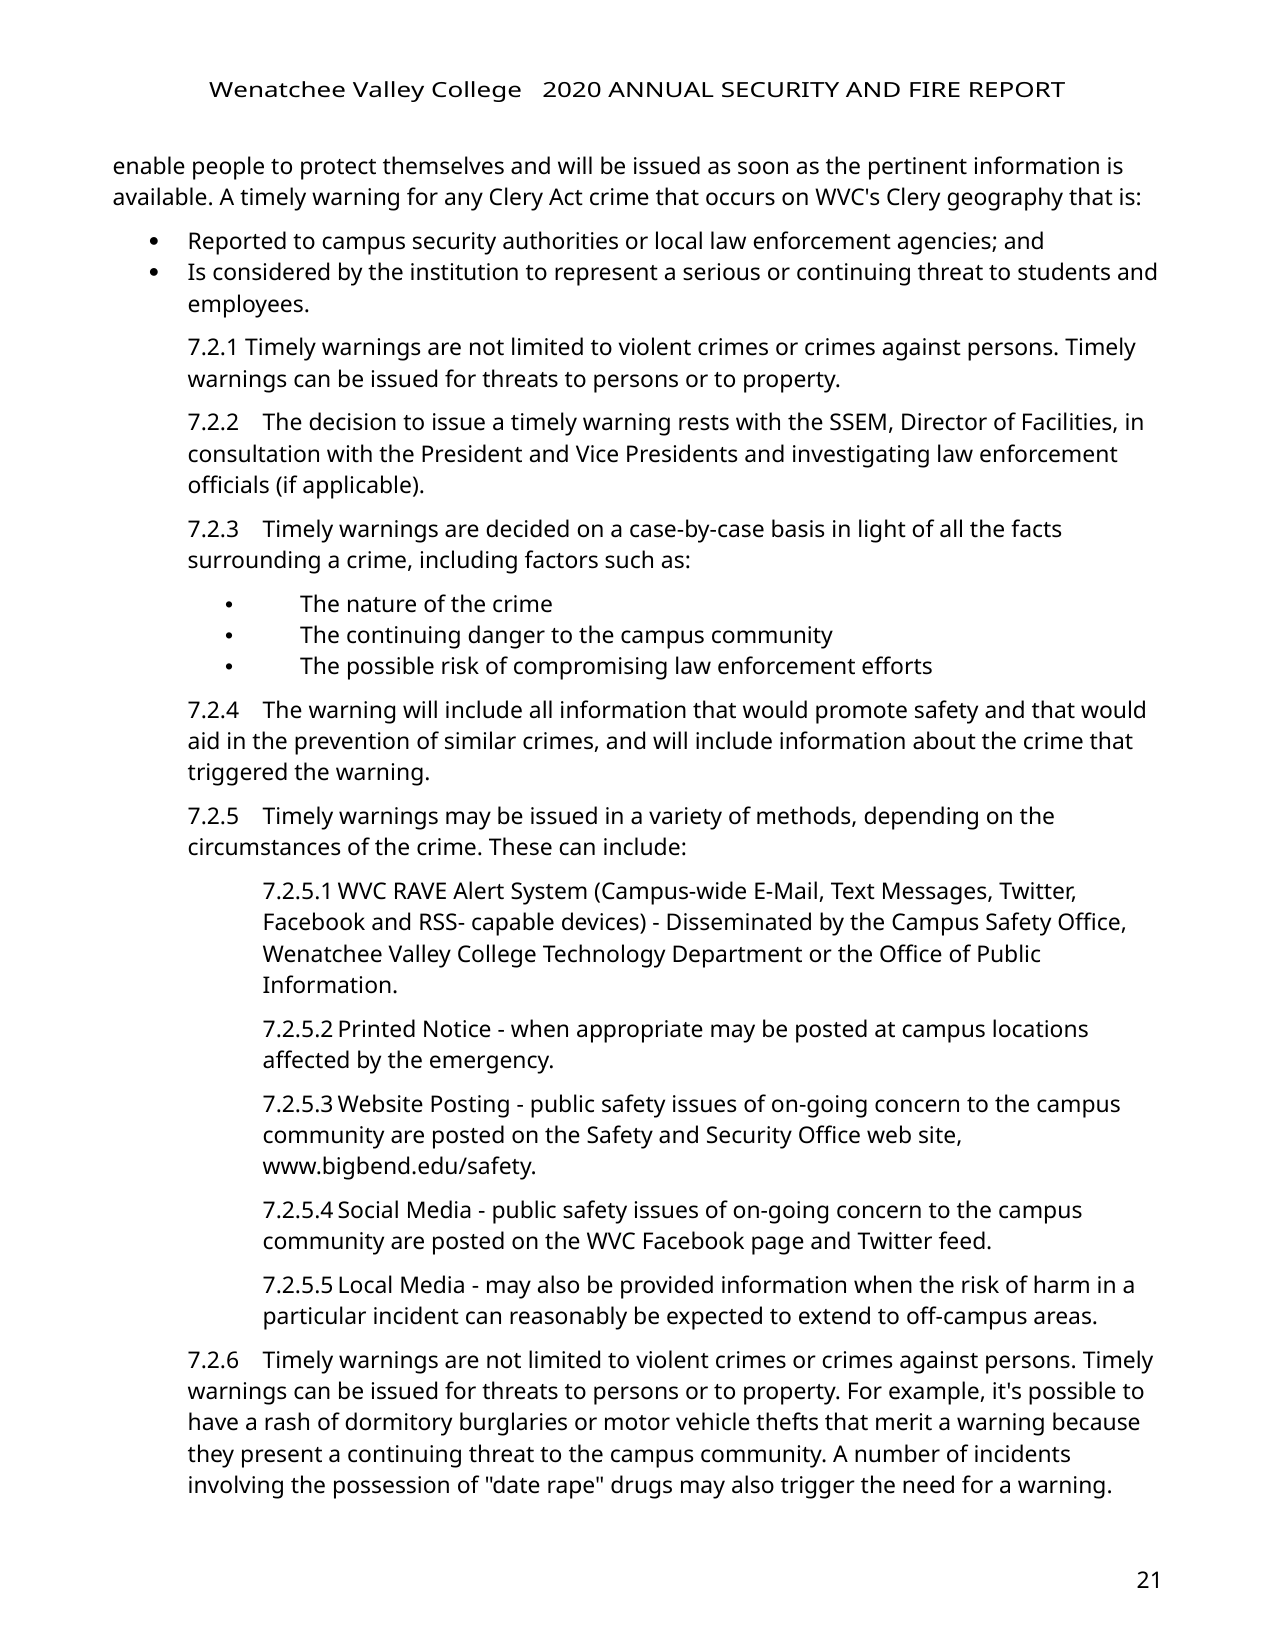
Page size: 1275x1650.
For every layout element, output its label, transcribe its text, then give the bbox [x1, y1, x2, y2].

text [112, 150, 1162, 212]
text 7.2.5.3 Website Posting - public safety issues of on-going concern to the campus community are posted on the Safety and Security Office web site, www.bigbend.edu/safety. [262, 1087, 1162, 1181]
text 7.2.3 Timely warnings are decided on a case-by-case basis in light of all the facts surrounding a crime, including factors such as: [187, 512, 1162, 575]
text 7.2.5.2 Printed Notice - when appropriate may be posted at campus locations affected by the emergency. [262, 1012, 1162, 1075]
list Is considered by the institution to represent a serious or continuing threat to students and employees. [150, 256, 1162, 319]
list Reported to campus security authorities or local law enforcement agencies; and [150, 225, 1162, 256]
text 7.2.4 The warning will include all information that would promote safety and that would aid in the prevention of similar crimes, and will include information about the crime that triggered the warning. [187, 694, 1162, 787]
text 7.2.2 The decision to issue a timely warning rests with the SSEM, Director of Facilities, in consultation with the President and Vice Presidents and investigating law enforcement officials (if applicable). [187, 406, 1162, 500]
text 7.2.5 Timely warnings may be issued in a variety of methods, depending on the circumstances of the crime. These can include: [187, 800, 1162, 862]
list The continuing danger to the campus community [225, 619, 1162, 650]
list The possible risk of compromising law enforcement efforts [225, 650, 1162, 681]
text 7.2.5.4 Social Media - public safety issues of on-going concern to the campus community are posted on the WVC Facebook page and Twitter feed. [262, 1194, 1162, 1256]
text 7.2.1 Timely warnings are not limited to violent crimes or crimes against persons. Timely warnings can be issued for threats to persons or to property. [187, 331, 1162, 394]
list The nature of the crime [225, 587, 1162, 619]
text 7.2.6 Timely warnings are not limited to violent crimes or crimes against persons. Timely warnings can be issued for threats to persons or to property. For example, it's possible to have a rash of dormitory burglaries or motor vehicle thefts that merit a warning because they present a continuing threat to the campus community. A number of incidents involving the possession of "date rape" drugs may also trigger the need for a warning. [187, 1344, 1162, 1500]
text 7.2.5.1 WVC RAVE Alert System (Campus-wide E-Mail, Text Messages, Twitter, Facebook and RSS- capable devices) - Disseminated by the Campus Safety Office, Wenatchee Valley College Technology Department or the Office of Public Information. [262, 875, 1162, 1000]
text 7.2.5.5 Local Media - may also be provided information when the risk of harm in a particular incident can reasonably be expected to extend to off-campus areas. [262, 1269, 1162, 1331]
